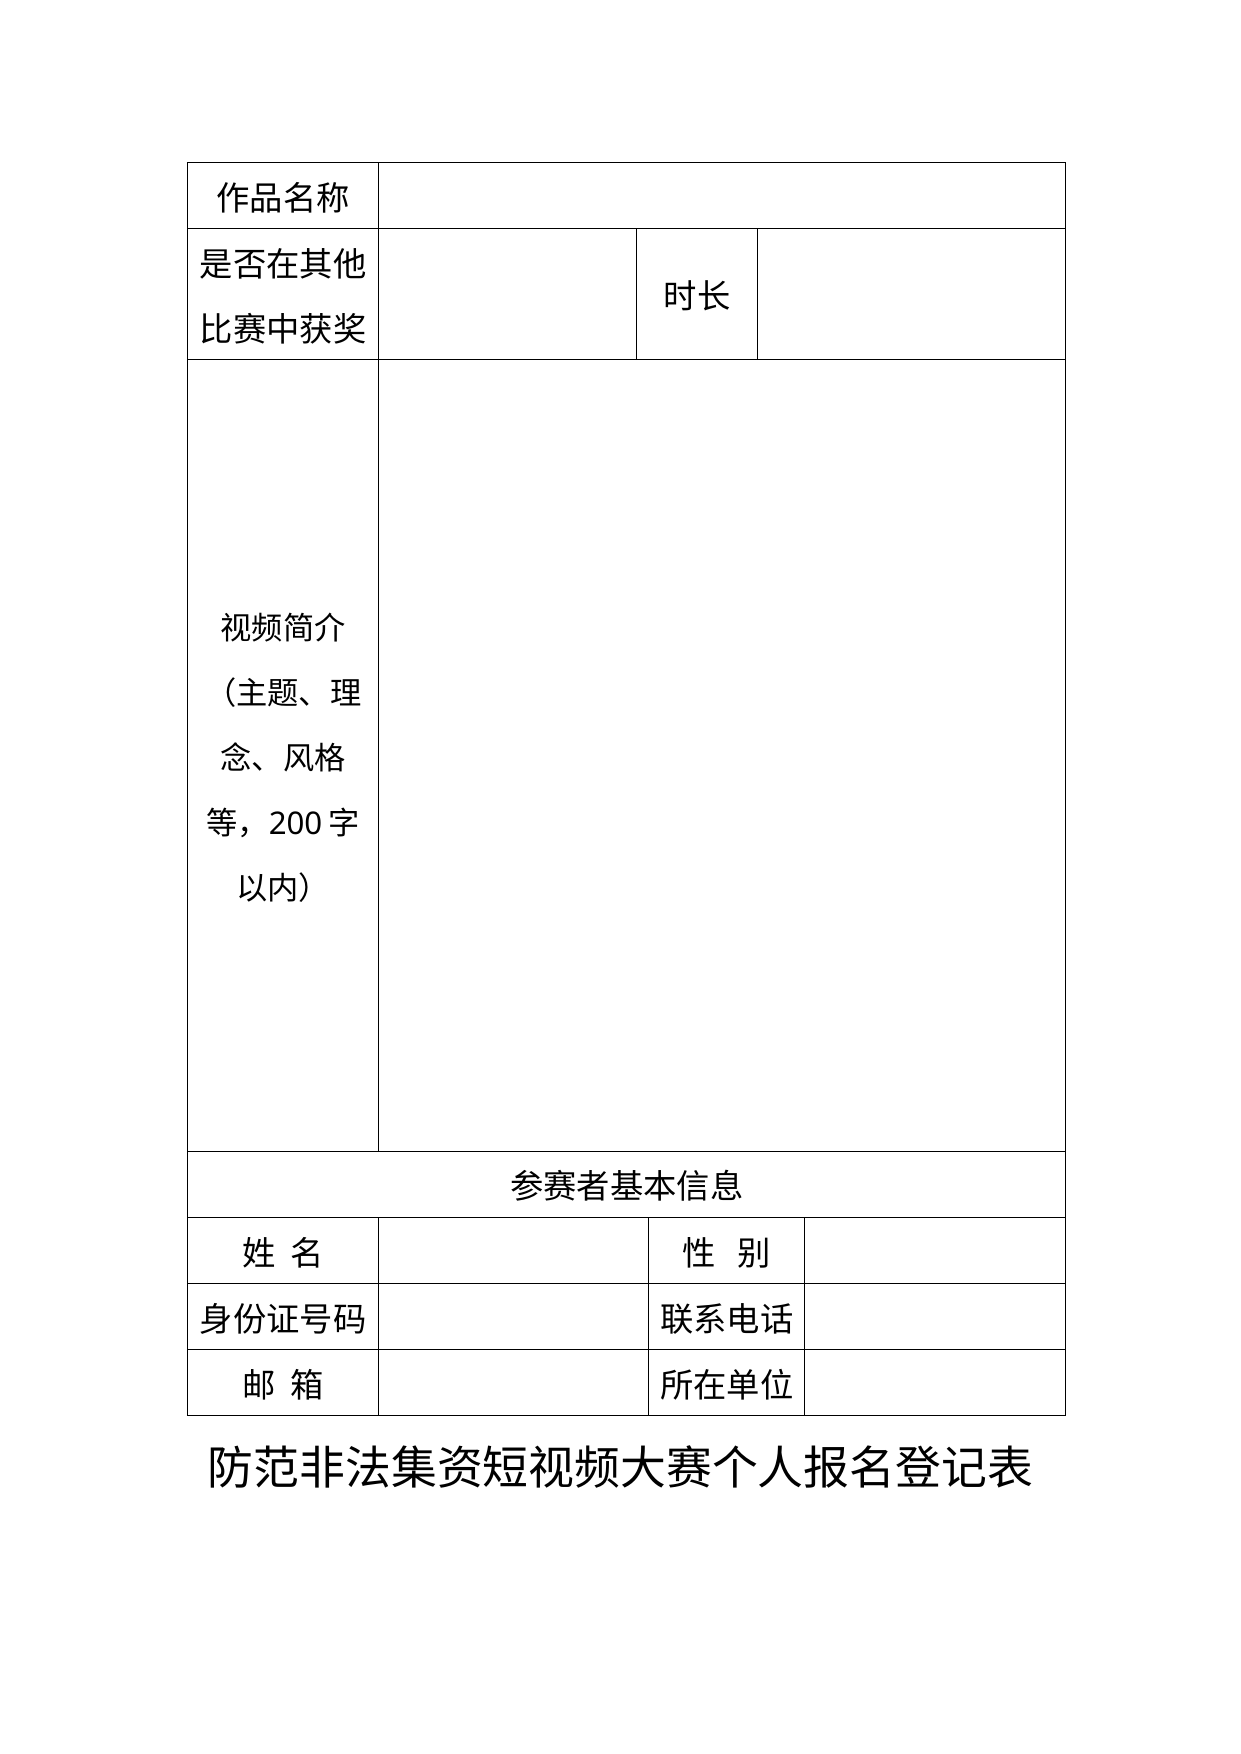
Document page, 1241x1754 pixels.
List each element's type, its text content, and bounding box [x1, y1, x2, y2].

table_cell 性 别 [649, 1218, 804, 1283]
table_header 作品名称 [188, 163, 378, 228]
table_cell 所在单位 [649, 1350, 804, 1415]
table_cell [758, 229, 1065, 359]
table_cell [805, 1284, 1065, 1349]
table_cell [379, 1218, 648, 1283]
table_cell [379, 229, 636, 359]
table_cell [805, 1218, 1065, 1283]
table_cell 是否在其他比赛中获奖 [188, 229, 378, 359]
table_header [379, 163, 1065, 228]
table_cell [379, 360, 1065, 1151]
table_cell [805, 1350, 1065, 1415]
table_cell 时长 [637, 229, 757, 359]
table_cell 身份证号码 [188, 1284, 378, 1349]
table_cell 邮 箱 [188, 1350, 378, 1415]
table_cell 参赛者基本信息 [188, 1152, 1065, 1217]
table_cell 姓 名 [188, 1218, 378, 1283]
table_cell 视频简介 （主题、理念、风格等，200字以内） [188, 360, 378, 1151]
table_cell 联系电话 [649, 1284, 804, 1349]
text 防范非法集资短视频大赛个人报名登记表 [187, 1416, 1053, 1514]
table_cell [379, 1350, 648, 1415]
table_cell [379, 1284, 648, 1349]
